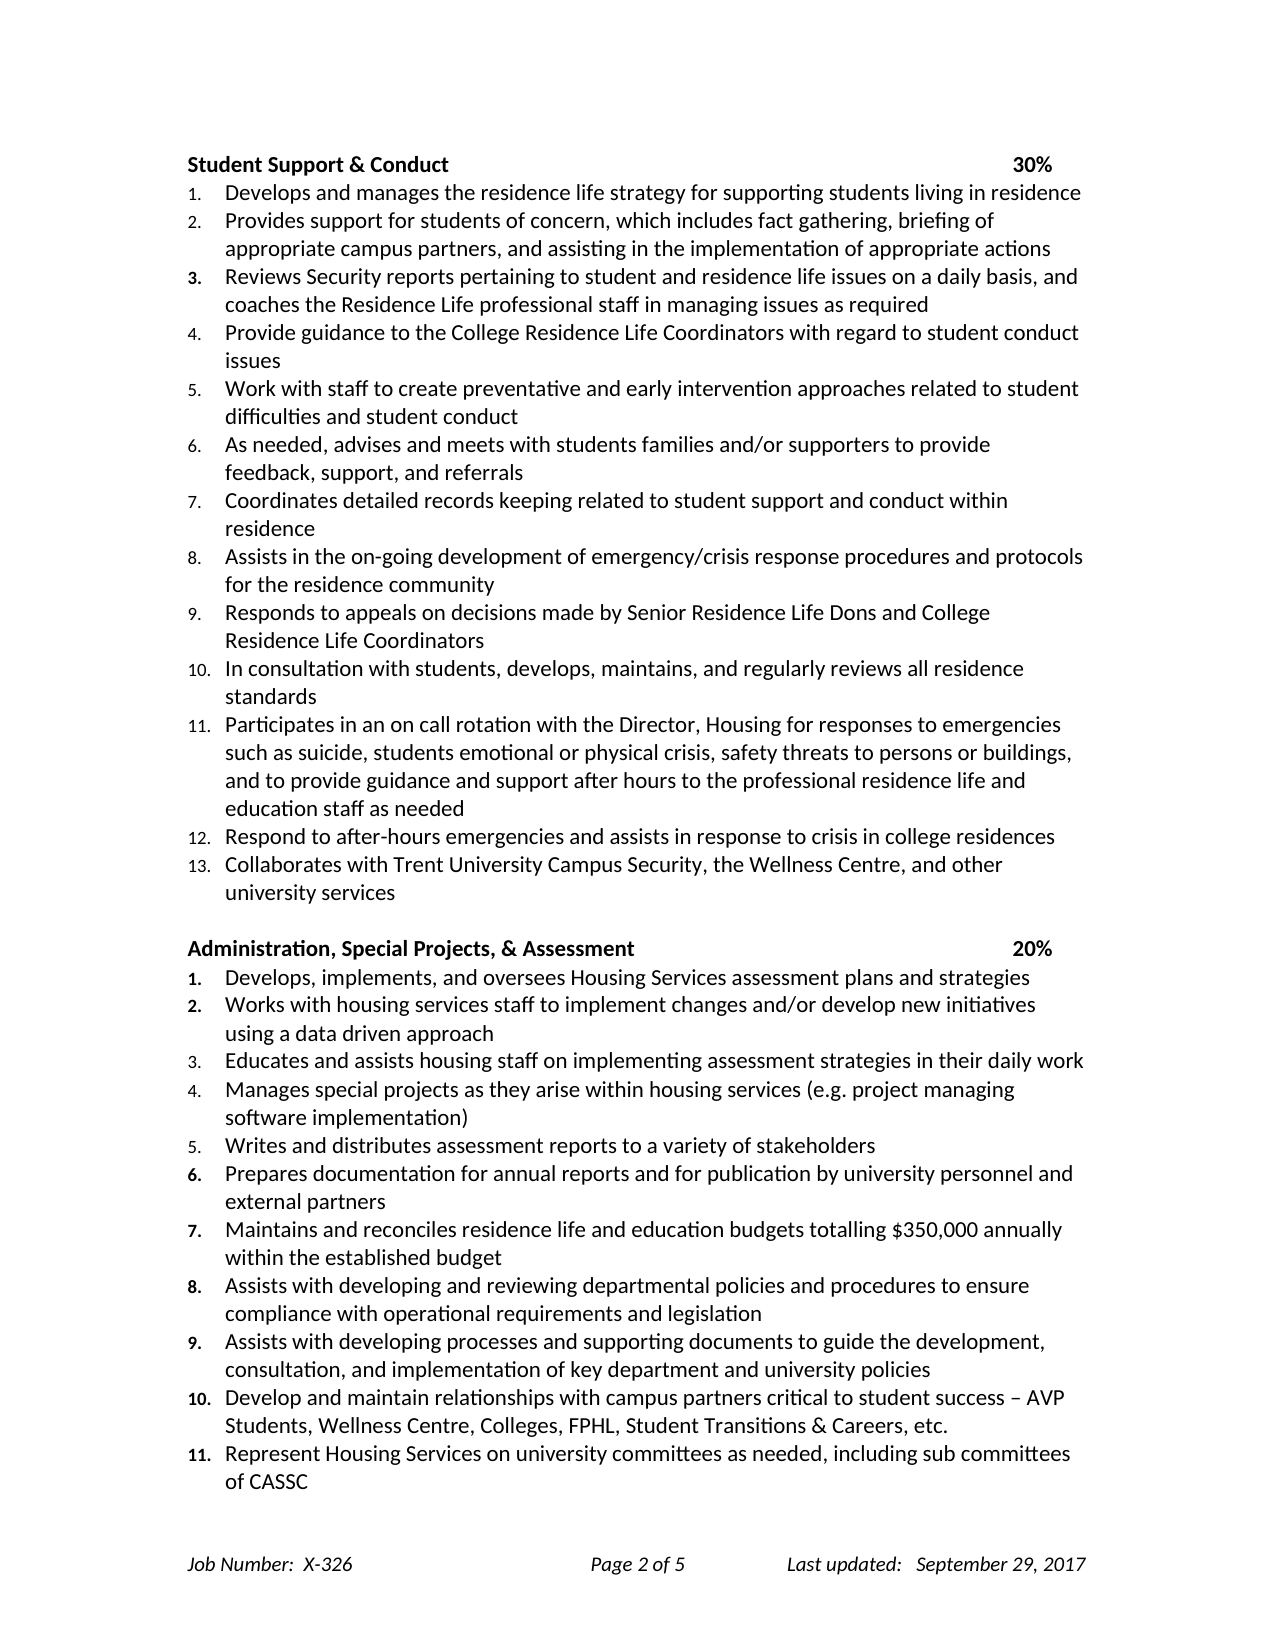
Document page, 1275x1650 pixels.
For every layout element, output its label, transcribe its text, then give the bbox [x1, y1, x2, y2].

list Participates in an on call rotation with the Director, Housing for responses to emergencies such as suicide, students emotional or physical crisis, safety threats to persons or buildings, and to provide guidance and support after hours to the professional residence life and education staff as needed [187, 710, 1087, 822]
list Assists in the on-going development of emergency/crisis response procedures and protocols for the residence community [187, 542, 1087, 598]
list Assists with developing and reviewing departmental policies and procedures to ensure compliance with operational requirements and legislation [187, 1271, 1087, 1327]
list Works with housing services staff to implement changes and/or develop new initiatives using a data driven approach [187, 991, 1087, 1047]
list Prepares documentation for annual reports and for publication by university personnel and external partners [187, 1159, 1087, 1215]
list Responds to appeals on decisions made by Senior Residence Life Dons and College Residence Life Coordinators [187, 598, 1087, 654]
list As needed, advises and meets with students families and/or supporters to provide feedback, support, and referrals [187, 430, 1087, 486]
list Assists with developing processes and supporting documents to guide the development, consultation, and implementation of key department and university policies [187, 1327, 1087, 1383]
list Coordinates detailed records keeping related to student support and conduct within residence [187, 486, 1087, 542]
list Provide guidance to the College Residence Life Coordinators with regard to student conduct issues [187, 318, 1087, 374]
list Maintains and reconciles residence life and education budgets totalling $350,000 annually within the established budget [187, 1215, 1087, 1271]
list Collaborates with Trent University Campus Security, the Wellness Centre, and other university services [187, 851, 1087, 907]
list Educates and assists housing staff on implementing assessment strategies in their daily work [187, 1047, 1087, 1075]
list Work with staff to create preventative and early intervention approaches related to student difficulties and student conduct [187, 374, 1087, 430]
list Develops and manages the residence life strategy for supporting students living in residence [187, 178, 1087, 206]
list Writes and distributes assessment reports to a variety of stakeholders [187, 1131, 1087, 1159]
list Develops, implements, and oversees Housing Services assessment plans and strategies [187, 963, 1087, 991]
list Develop and maintain relationships with campus partners critical to student success – AVP Students, Wellness Centre, Colleges, FPHL, Student Transitions & Careers, etc. [187, 1383, 1087, 1439]
list In consultation with students, develops, maintains, and regularly reviews all residence standards [187, 654, 1087, 710]
text Administration, Special Projects, & Assessment 20% [187, 934, 1087, 963]
list Respond to after-hours emergencies and assists in response to crisis in college residences [187, 822, 1087, 851]
list Provides support for students of concern, which includes fact gathering, briefing of appropriate campus partners, and assisting in the implementation of appropriate actions [187, 206, 1087, 262]
list Manages special projects as they arise within housing services (e.g. project managing software implementation) [187, 1075, 1087, 1131]
list Represent Housing Services on university committees as needed, including sub committees of CASSC [187, 1439, 1087, 1495]
list Reviews Security reports pertaining to student and residence life issues on a daily basis, and coaches the Residence Life professional staff in managing issues as required [187, 262, 1087, 318]
text Student Support & Conduct 30% [187, 150, 1087, 178]
